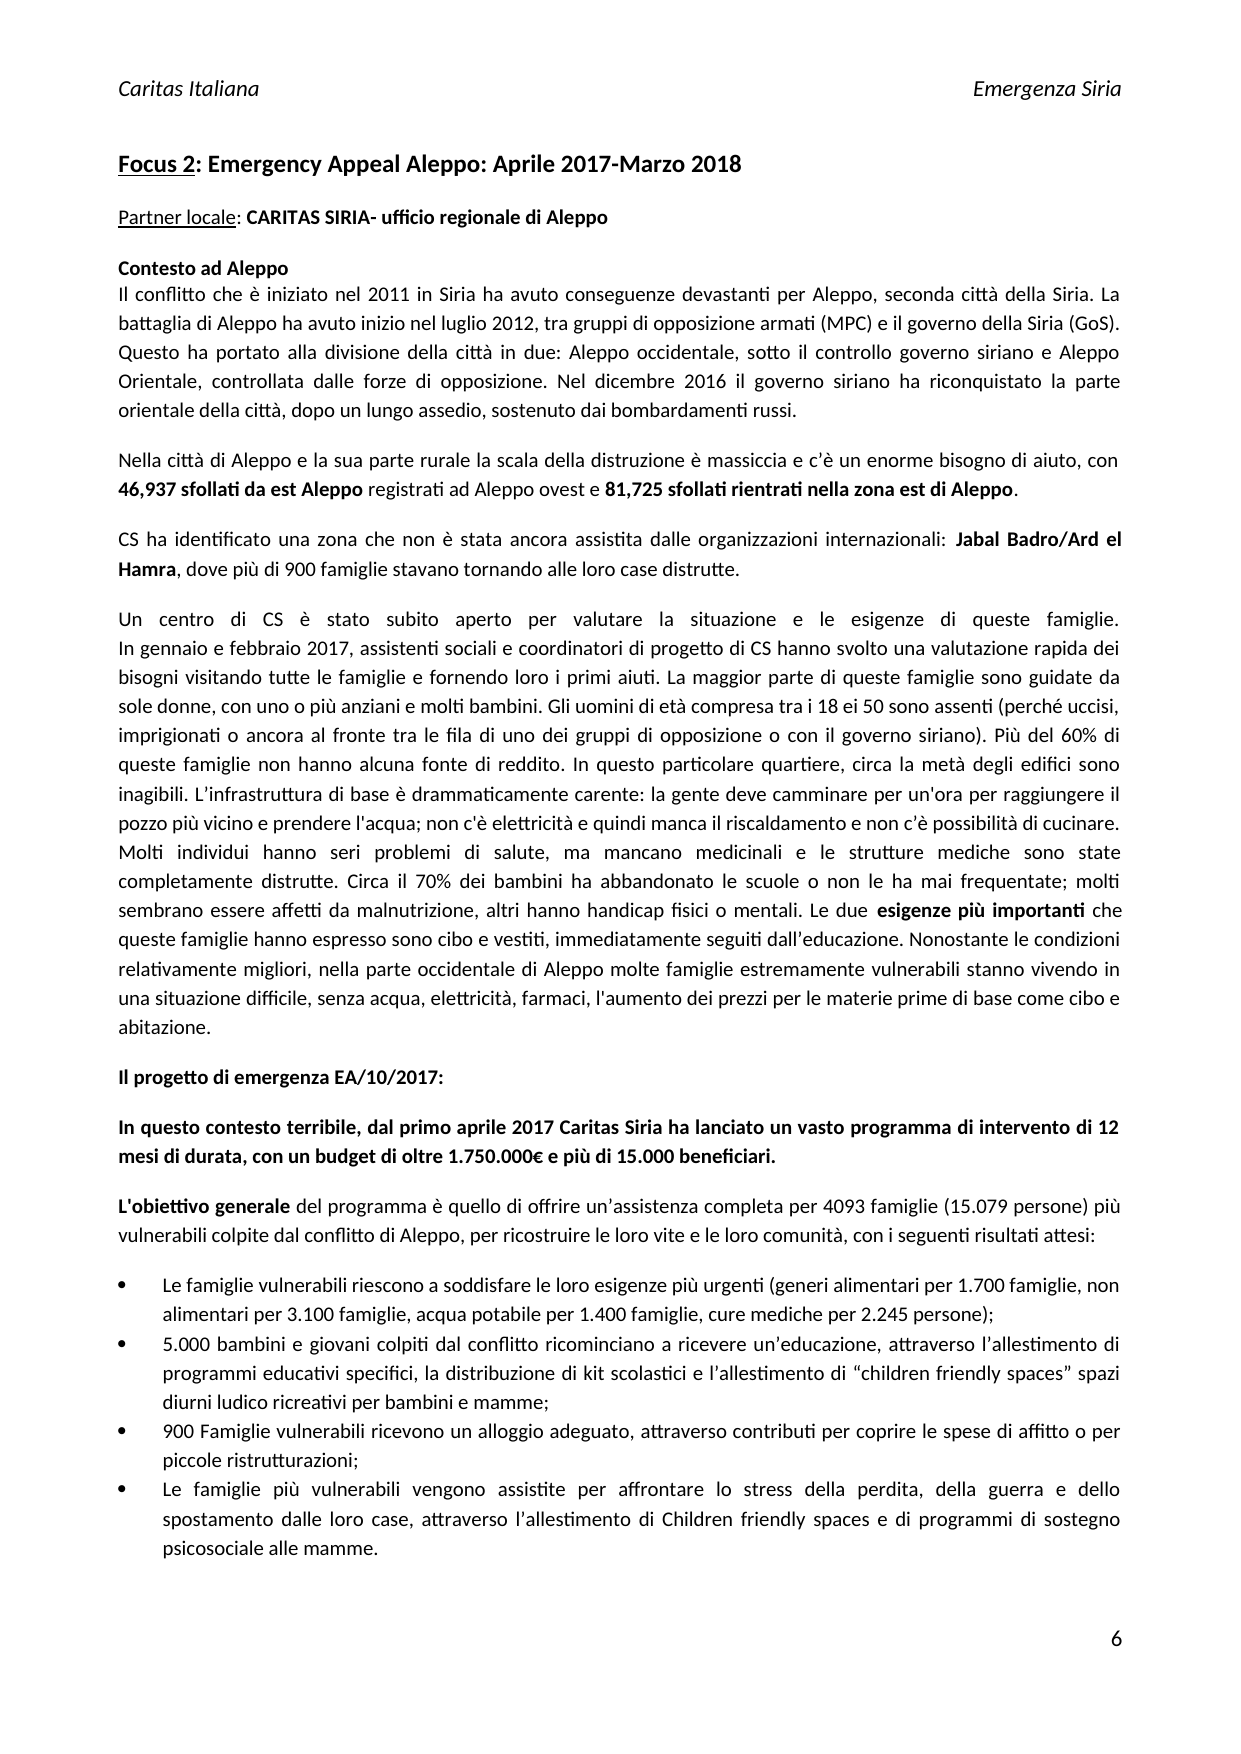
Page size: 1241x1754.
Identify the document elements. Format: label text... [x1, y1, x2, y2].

text In questo contesto terribile, dal primo aprile 2017 Caritas Siria ha lanciato un vasto programma di intervento di 12 mesi di durata, con un budget di oltre 1.750.000€ e più di 15.000 beneficiari. [118, 1114, 1122, 1169]
list Le famiglie più vulnerabili vengono assistite per affrontare lo stress della perdita, della guerra e dello spostamento dalle loro case, attraverso l’allestimento di Children friendly spaces e di programmi di sostegno psicosociale alle mamme. [118, 1477, 1122, 1560]
text Il conflitto che è iniziato nel 2011 in Siria ha avuto conseguenze devastanti per Aleppo, seconda città della Siria. La battaglia di Aleppo ha avuto inizio nel luglio 2012, tra gruppi di opposizione armati (MPC) e il governo della Siria (GoS). Questo ha portato alla divisione della città in due: Aleppo occidentale, sotto il controllo governo siriano e Aleppo Orientale, controllata dalle forze di opposizione. Nel dicembre 2016 il governo siriano ha riconquistato la parte orientale della città, dopo un lungo assedio, sostenuto dai bombardamenti russi. [118, 281, 1122, 423]
text Un centro di CS è stato subito aperto per valutare la situazione e le esigenze di queste famiglie. In gennaio e febbraio 2017, assistenti sociali e coordinatori di progetto di CS hanno svolto una valutazione rapida dei bisogni visitando tutte le famiglie e fornendo loro i primi aiuti. La maggior parte di queste famiglie sono guidate da sole donne, con uno o più anziani e molti bambini. Gli uomini di età compresa tra i 18 ei 50 sono assenti (perché uccisi, imprigionati o ancora al fronte tra le fila di uno dei gruppi di opposizione o con il governo siriano). Più del 60% di queste famiglie non hanno alcuna fonte di reddito. In questo particolare quartiere, circa la metà degli edifici sono inagibili. L’infrastruttura di base è drammaticamente carente: la gente deve camminare per un'ora per raggiungere il pozzo più vicino e prendere l'acqua; non c'è elettricità e quindi manca il riscaldamento e non c’è possibilità di cucinare. Molti individui hanno seri problemi di salute, ma mancano medicinali e le strutture mediche sono state completamente distrutte. Circa il 70% dei bambini ha abbandonato le scuole o non le ha mai frequentate; molti sembrano essere affetti da malnutrizione, altri hanno handicap fisici o mentali. Le due esigenze più importanti che queste famiglie hanno espresso sono cibo e vestiti, immediatamente seguiti dall’educazione. Nonostante le condizioni relativamente migliori, nella parte occidentale di Aleppo molte famiglie estremamente vulnerabili stanno vivendo in una situazione difficile, senza acqua, elettricità, farmaci, l'aumento dei prezzi per le materie prime di base come cibo e abitazione. [118, 606, 1122, 1039]
list 5.000 bambini e giovani colpiti dal conflitto ricominciano a ricevere un’educazione, attraverso l’allestimento di programmi educativi specifici, la distribuzione di kit scolastici e l’allestimento di “children friendly spaces” spazi diurni ludico ricreativi per bambini e mamme; [118, 1331, 1122, 1414]
text Nella città di Aleppo e la sua parte rurale la scala della distruzione è massiccia e c’è un enorme bisogno di aiuto, con 46,937 sfollati da est Aleppo registrati ad Aleppo ovest e 81,725 ​​sfollati rientrati nella zona est di Aleppo. [118, 447, 1122, 502]
text L'obiettivo generale del programma è quello di offrire un’assistenza completa per 4093 famiglie (15.079 persone) più vulnerabili colpite dal conflitto di Aleppo, per ricostruire le loro vite e le loro comunità, con i seguenti risultati attesi: [118, 1193, 1122, 1248]
list Le famiglie vulnerabili riescono a soddisfare le loro esigenze più urgenti (generi alimentari per 1.700 famiglie, non alimentari per 3.100 famiglie, acqua potabile per 1.400 famiglie, cure mediche per 2.245 persone); [118, 1272, 1122, 1327]
text Il progetto di emergenza EA/10/2017: [118, 1064, 1122, 1089]
list 900 Famiglie vulnerabili ricevono un alloggio adeguato, attraverso contributi per coprire le spese di affitto o per piccole ristrutturazioni; [118, 1418, 1122, 1473]
text Focus 2: Emergency Appeal Aleppo: Aprile 2017-Marzo 2018 [118, 149, 1122, 179]
text Contesto ad Aleppo [118, 255, 1122, 281]
text Partner locale: CARITAS SIRIA- ufficio regionale di Aleppo [118, 204, 1122, 230]
text CS ha identificato una zona che non è stata ancora assistita dalle organizzazioni internazionali: Jabal Badro/Ard el Hamra, dove più di 900 famiglie stavano tornando alle loro case distrutte. [118, 527, 1122, 581]
